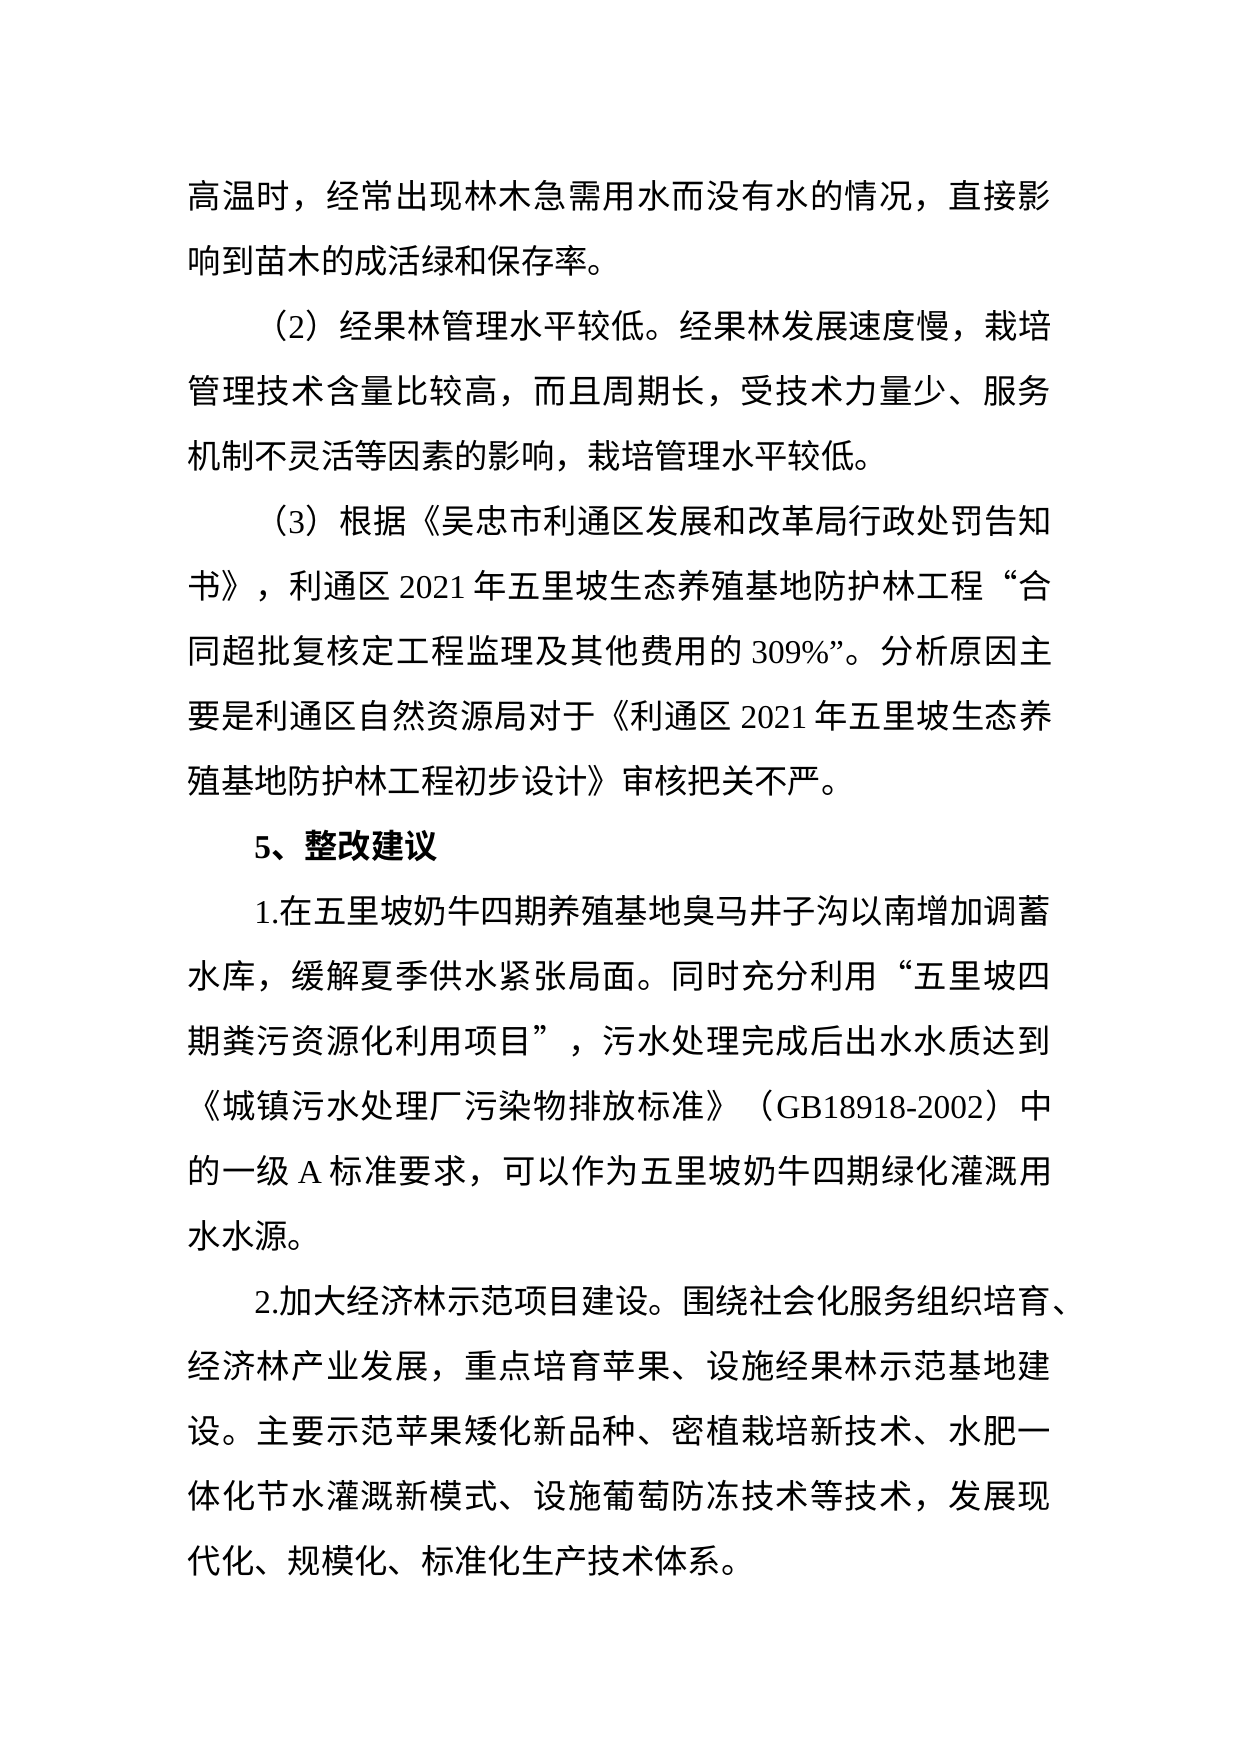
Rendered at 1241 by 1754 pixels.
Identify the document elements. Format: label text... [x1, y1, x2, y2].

text 1.在五里坡奶牛四期养殖基地臭马井子沟以南增加调蓄水库，缓解夏季供水紧张局面。同时充分利用“五里坡四期粪污资源化利用项目”，污水处理完成后出水水质达到《城镇污水处理厂污染物排放标准》（GB18918-2002）中的一级A标准要求，可以作为五里坡奶牛四期绿化灌溉用水水源。 [187, 877, 1053, 1267]
text 5、整改建议 [187, 812, 1053, 877]
text （3）根据《吴忠市利通区发展和改革局行政处罚告知书》，利通区2021年五里坡生态养殖基地防护林工程“合同超批复核定工程监理及其他费用的309%”。分析原因主要是利通区自然资源局对于《利通区2021年五里坡生态养殖基地防护林工程初步设计》审核把关不严。 [187, 487, 1053, 812]
text （2）经果林管理水平较低。经果林发展速度慢，栽培管理技术含量比较高，而且周期长，受技术力量少、服务机制不灵活等因素的影响，栽培管理水平较低。 [187, 292, 1053, 487]
text 2.加大经济林示范项目建设。围绕社会化服务组织培育、经济林产业发展，重点培育苹果、设施经果林示范基地建设。主要示范苹果矮化新品种、密植栽培新技术、水肥一体化节水灌溉新模式、设施葡萄防冻技术等技术，发展现代化、规模化、标准化生产技术体系。 [187, 1267, 1053, 1592]
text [187, 162, 1053, 292]
